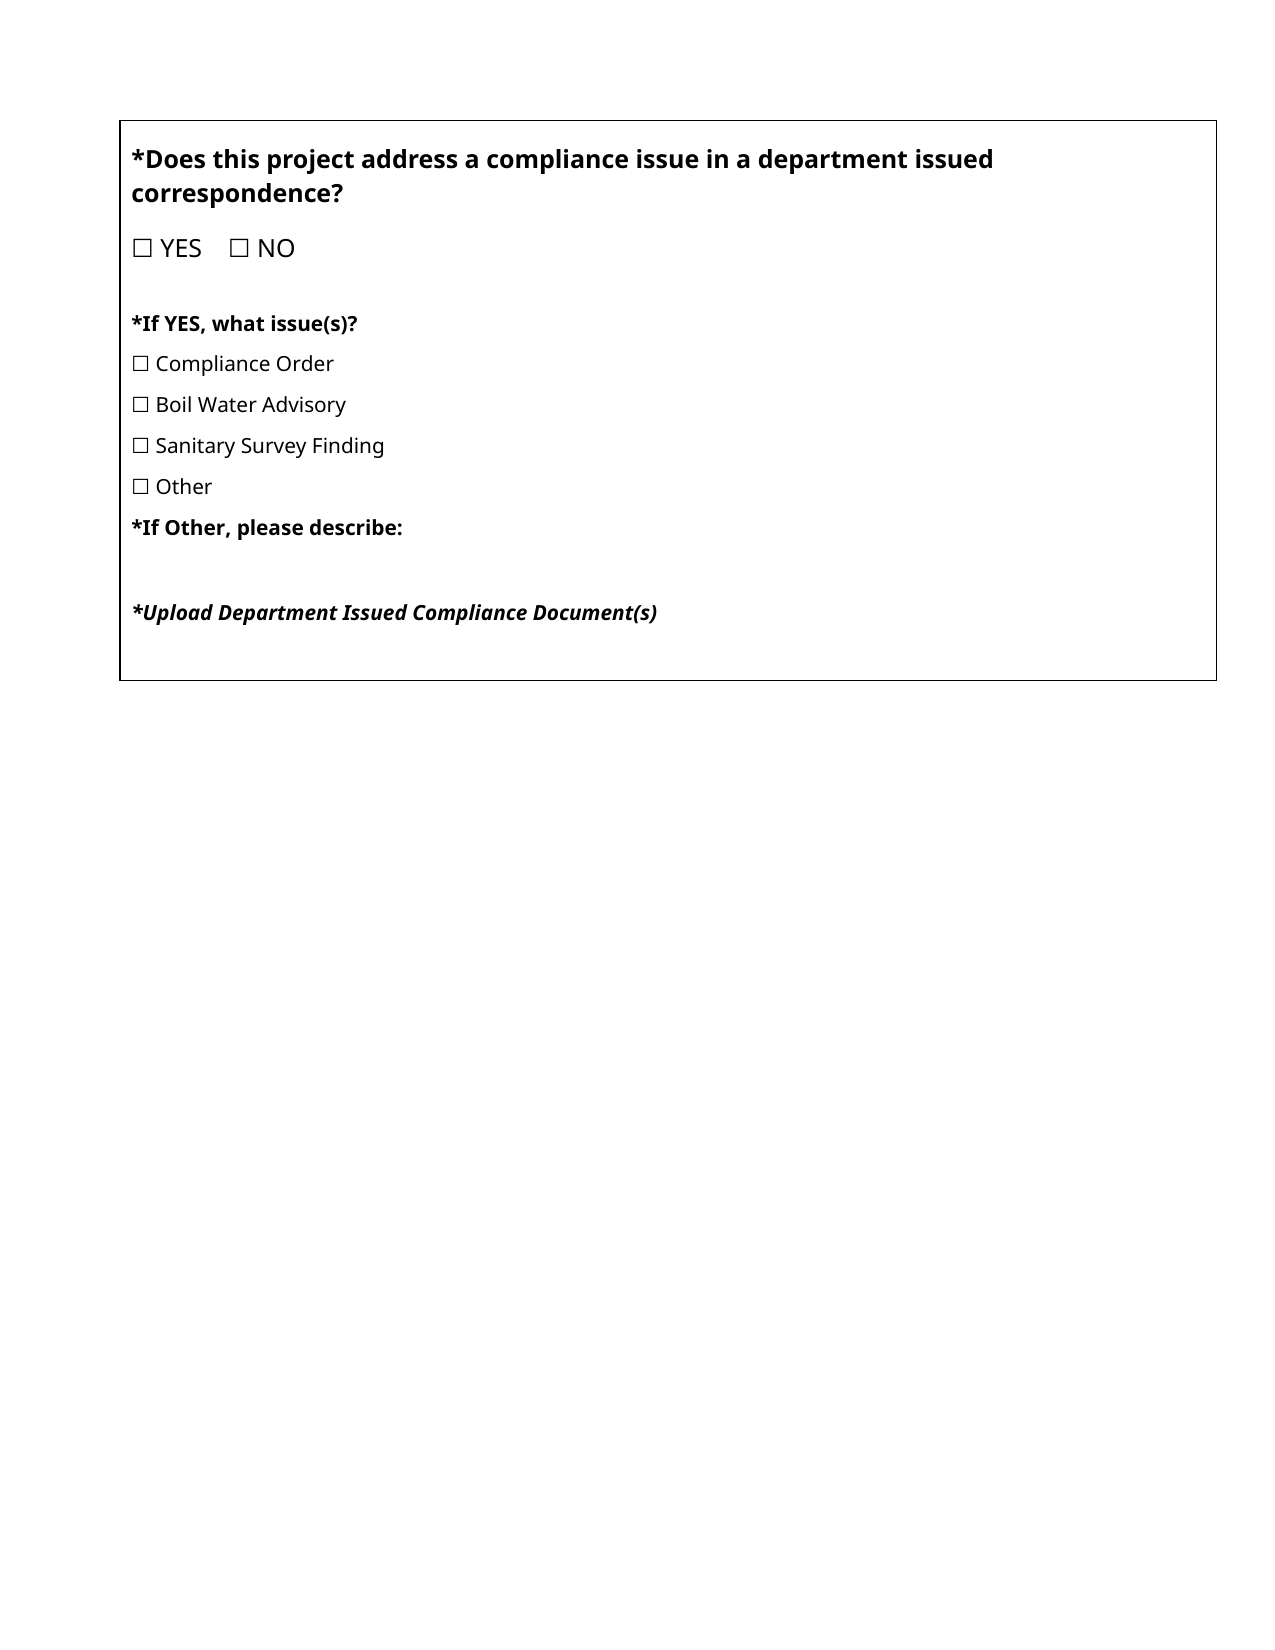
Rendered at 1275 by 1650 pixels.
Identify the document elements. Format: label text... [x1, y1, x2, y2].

table_cell *Does this project address a compliance issue in a department issued correspondence? YES NO *If YES, what issue(s)? Compliance Order Boil Water Advisory Sanitary Survey Finding Other *If Other, please describe: *Upload Department Issued Compliance Document(s) [121, 121, 1216, 680]
